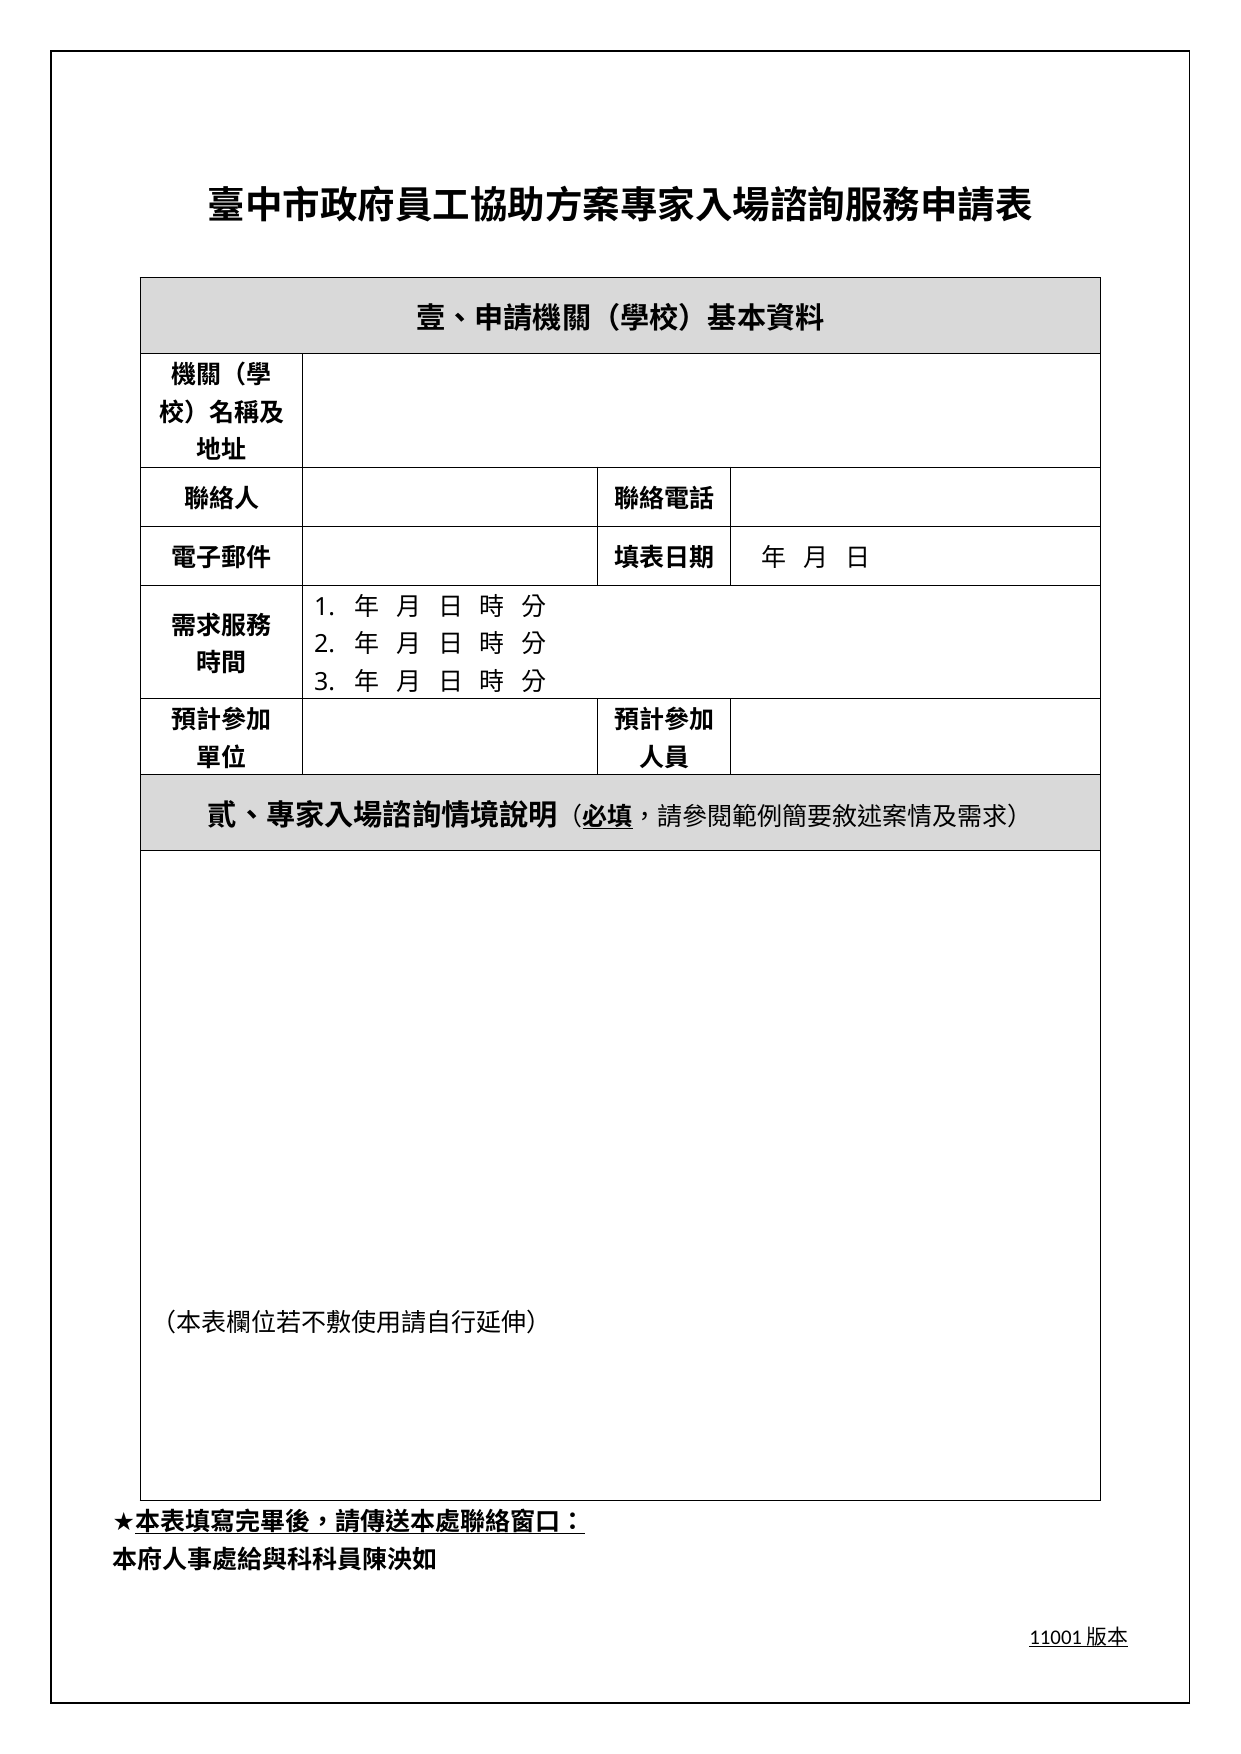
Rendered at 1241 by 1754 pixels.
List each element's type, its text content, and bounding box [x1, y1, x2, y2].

table_cell 電子郵件 [141, 527, 302, 585]
table_cell 機關（學校）名稱及地址 [141, 354, 302, 467]
table_cell [303, 699, 597, 774]
table_cell 貳、專家入場諮詢情境說明（必填，請參閱範例簡要敘述案情及需求） [141, 775, 1100, 850]
table_cell 填表日期 [598, 527, 730, 585]
table_cell （本表欄位若不敷使用請自行延伸） [141, 851, 1100, 1500]
table_cell 需求服務 時間 [141, 586, 302, 698]
table_cell [731, 468, 1100, 526]
table_cell 預計參加 單位 [141, 699, 302, 774]
table_cell 預計參加人員 [598, 699, 730, 774]
text 臺中市政府員工協助方案專家入場諮詢服務申請表 [112, 164, 1128, 239]
table_cell [303, 354, 1100, 467]
table_cell 年 月 日 [731, 527, 1100, 585]
table_cell [731, 699, 1100, 774]
table_cell 聯絡人 [141, 468, 302, 526]
table_cell 1. 年 月 日 時 分 2. 年 月 日 時 分 3. 年 月 日 時 分 [303, 586, 1100, 698]
table_header 壹、申請機關（學校）基本資料 [141, 278, 1100, 353]
text 本府人事處給與科科員陳泱如 [112, 1538, 1128, 1576]
text ★本表填寫完畢後，請傳送本處聯絡窗口： [112, 1501, 1128, 1538]
table_cell [303, 527, 597, 585]
table_cell 聯絡電話 [598, 468, 730, 526]
table_cell [303, 468, 597, 526]
